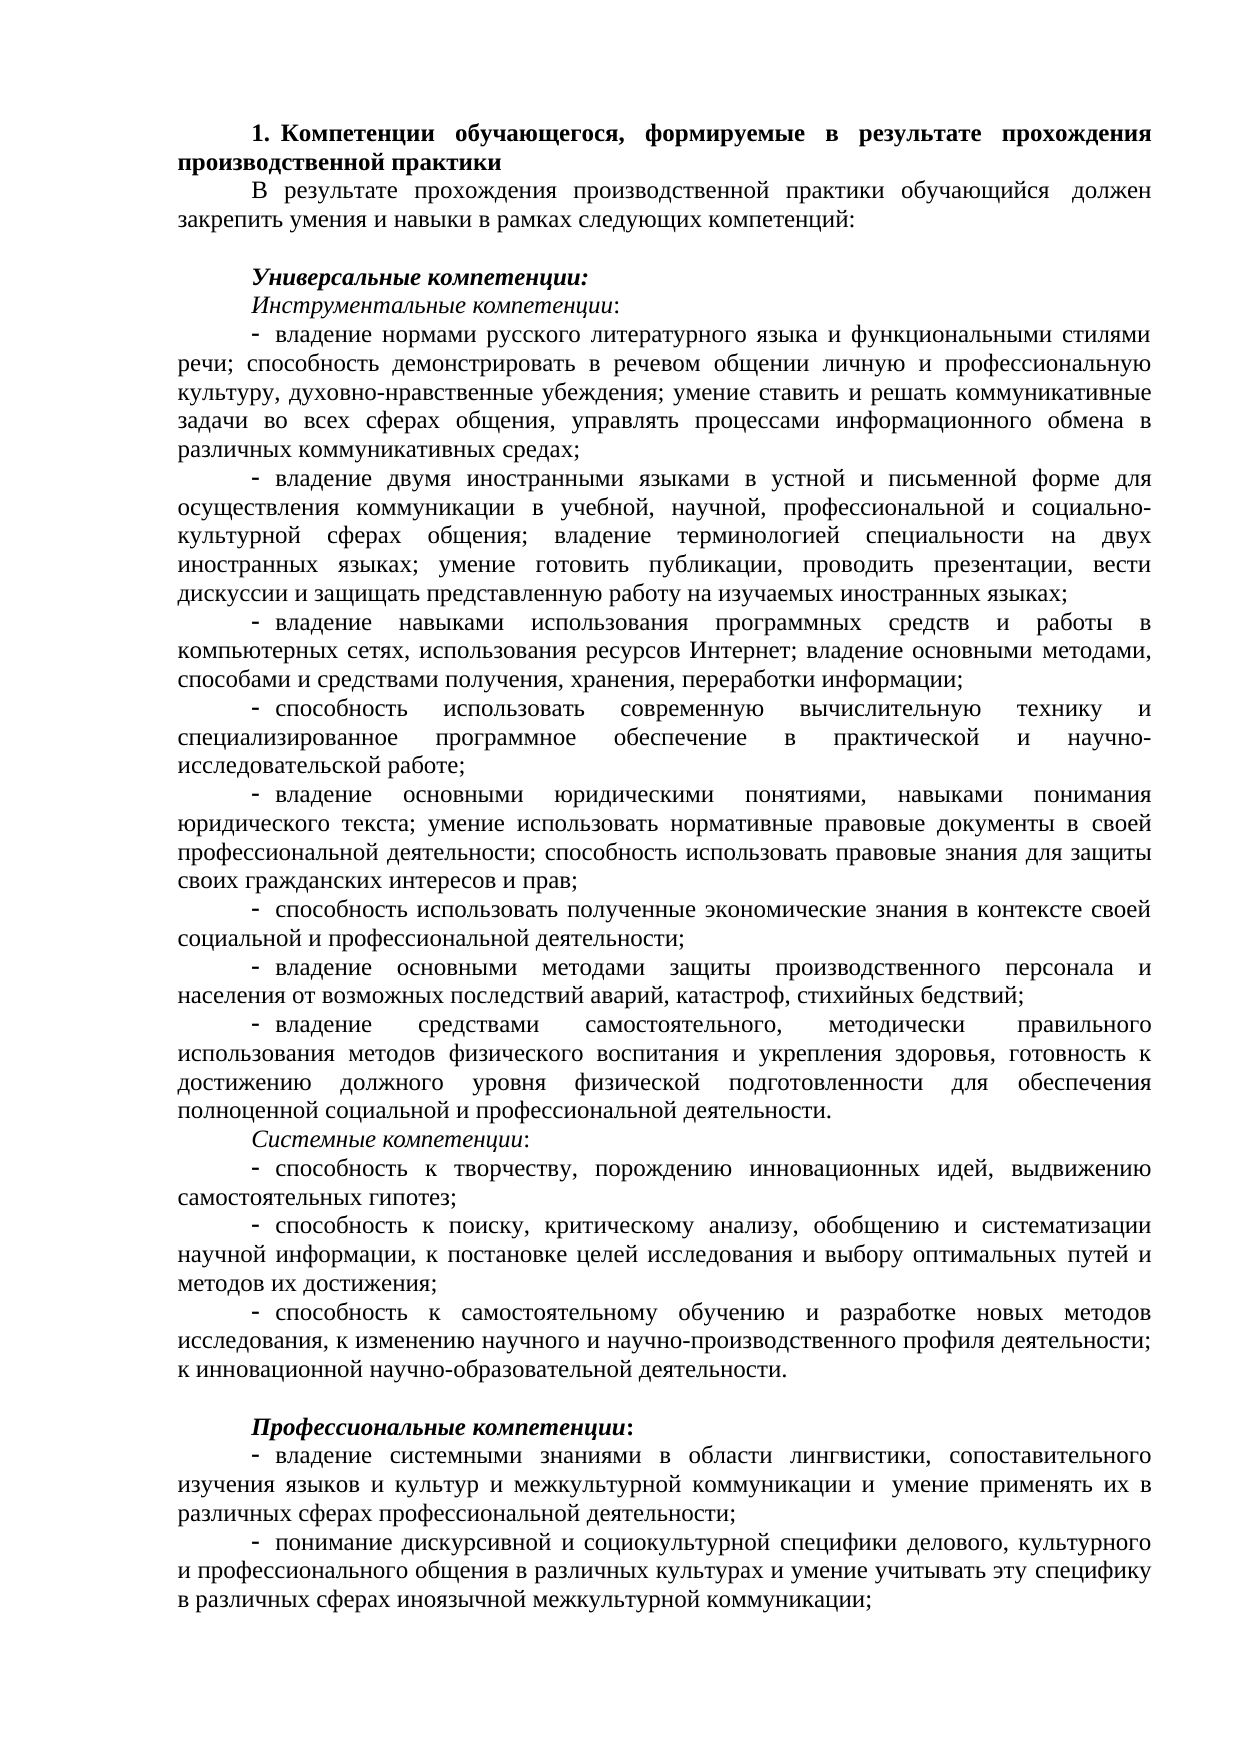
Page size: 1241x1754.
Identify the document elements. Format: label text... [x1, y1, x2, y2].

list владение двумя иностранными языками в устной и письменной форме для осуществления коммуникации в учебной, научной, профессиональной и социально-культурной сферах общения; владение терминологией специальности на двух иностранных языках; умение готовить публикации, проводить презентации, вести дискуссии и защищать представленную работу на изучаемых иностранных языках; [177, 463, 1152, 607]
list владение нормами русского литературного языка и функциональными стилями речи; способность демонстрировать в речевом общении личную и профессиональную культуру, духовно-нравственные убеждения; умение ставить и решать коммуникативные задачи во всех сферах общения, управлять процессами информационного обмена в различных коммуникативных средах; [177, 319, 1152, 463]
text Системные компетенции: [177, 1124, 1152, 1153]
subtitle Профессиональные компетенции: [177, 1412, 1152, 1441]
list владение навыками использования программных средств и работы в компьютерных сетях, использования ресурсов Интернет; владение основными методами, способами и средствами получения, хранения, переработки информации; [177, 607, 1152, 693]
subtitle Компетенции обучающегося, формируемые в результате прохождения производственной практики [177, 118, 1152, 176]
list способность к творчеству, порождению инновационных идей, выдвижению самостоятельных гипотез; [177, 1153, 1152, 1211]
subtitle Универсальные компетенции: [177, 262, 1152, 291]
list способность к поиску, критическому анализу, обобщению и систематизации научной информации, к постановке целей исследования и выбору оптимальных путей и методов их достижения; [177, 1211, 1152, 1297]
list владение основными методами защиты производственного персонала и населения от возможных последствий аварий, катастроф, стихийных бедствий; [177, 952, 1152, 1009]
list способность использовать полученные экономические знания в контексте своей социальной и профессиональной деятельности; [177, 894, 1152, 952]
text В результате прохождения производственной практики обучающийся должен закрепить умения и навыки в рамках следующих компетенций: [177, 176, 1152, 233]
list понимание дискурсивной и социокультурной специфики делового, культурного и профессионального общения в различных культурах и умение учитывать эту специфику в различных сферах иноязычной межкультурной коммуникации; [177, 1527, 1152, 1613]
list способность к самостоятельному обучению и разработке новых методов исследования, к изменению научного и научно-производственного профиля деятельности; к инновационной научно-образовательной деятельности. [177, 1297, 1152, 1383]
list владение основными юридическими понятиями, навыками понимания юридического текста; умение использовать нормативные правовые документы в своей профессиональной деятельности; способность использовать правовые знания для защиты своих гражданских интересов и прав; [177, 779, 1152, 894]
list владение средствами самостоятельного, методически правильного использования методов физического воспитания и укрепления здоровья, готовность к достижению должного уровня физической подготовленности для обеспечения полноценной социальной и профессиональной деятельности. [177, 1009, 1152, 1124]
list владение системными знаниями в области лингвистики, сопоставительного изучения языков и культур и межкультурной коммуникации и умение применять их в различных сферах профессиональной деятельности; [177, 1441, 1152, 1527]
list способность использовать современную вычислительную технику и специализированное программное обеспечение в практической и научно-исследовательской работе; [177, 693, 1152, 779]
text Инструментальные компетенции: [177, 291, 1152, 319]
